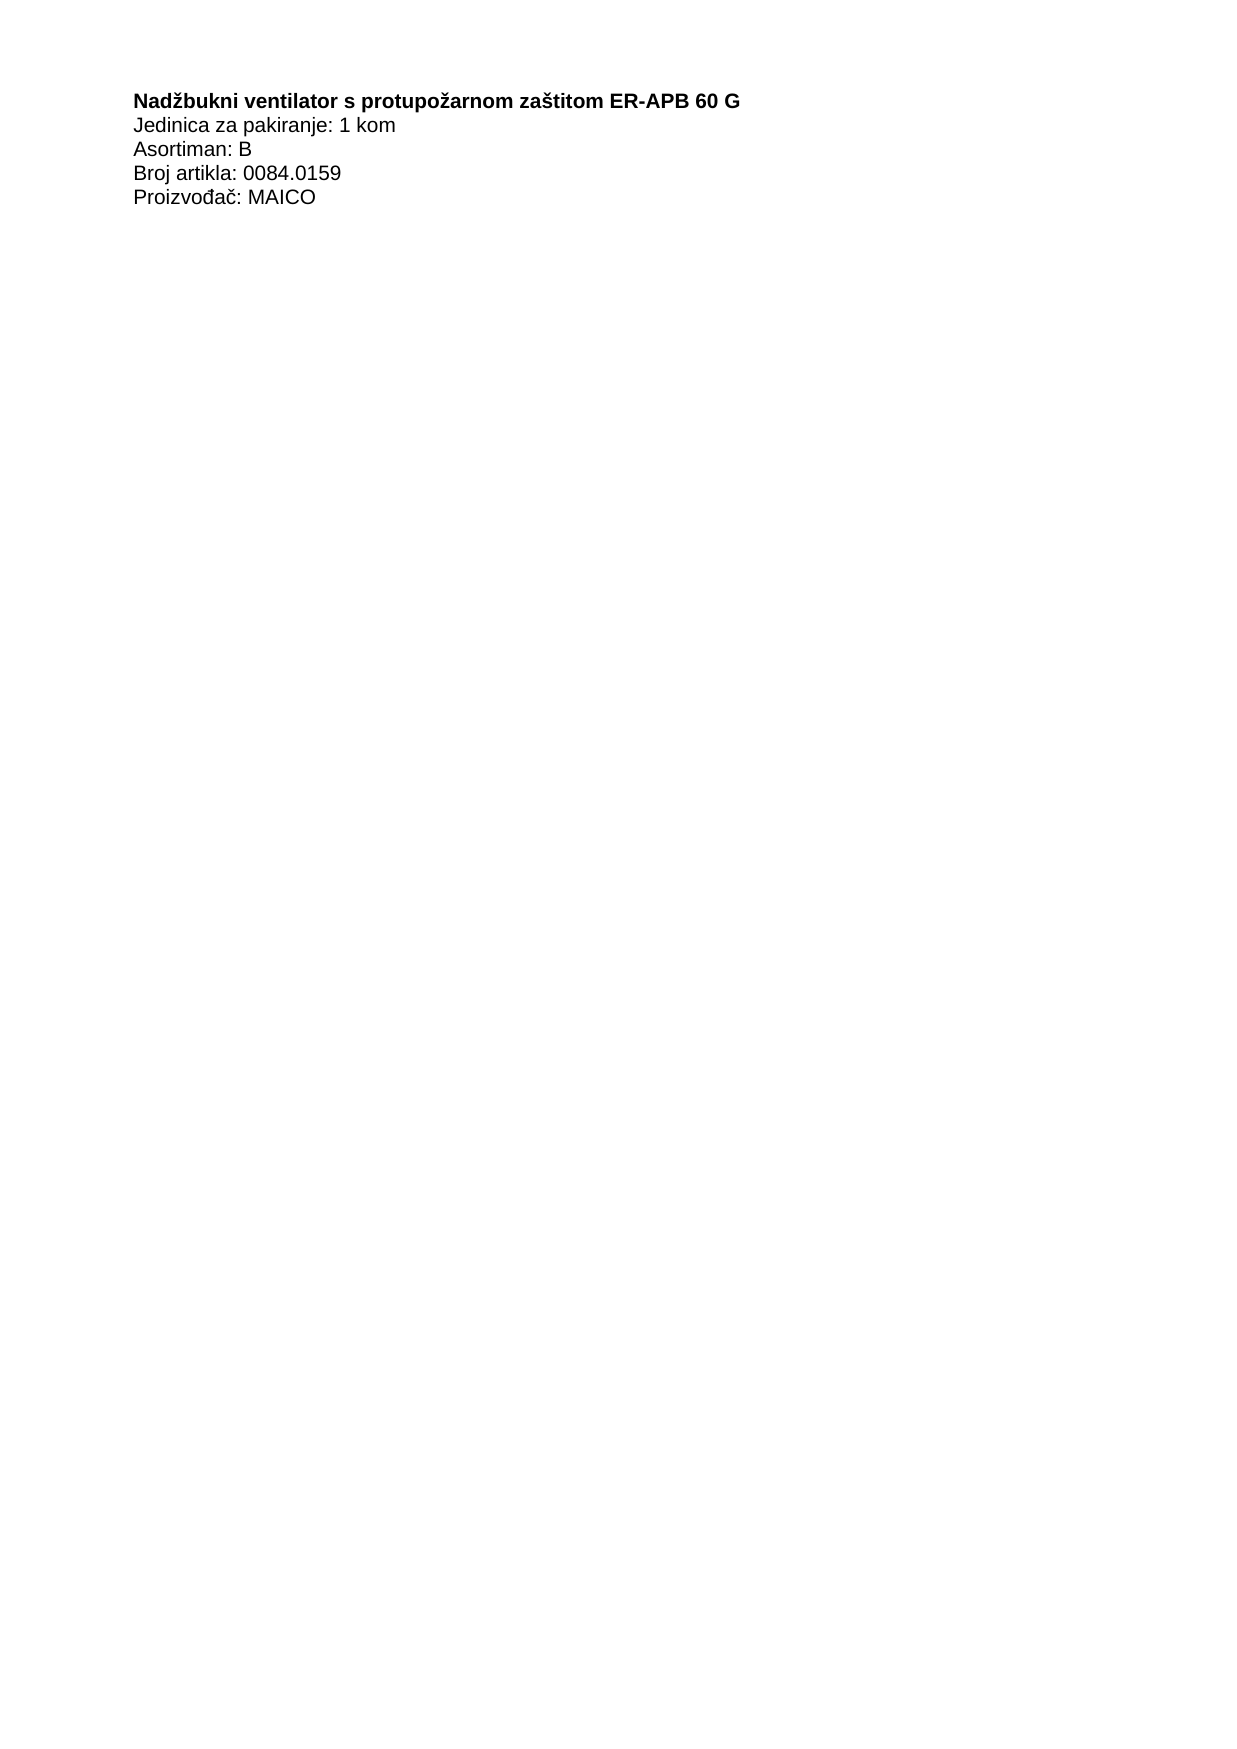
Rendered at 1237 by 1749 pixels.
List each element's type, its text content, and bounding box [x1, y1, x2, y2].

text Nadžbukni ventilator s protupožarnom zaštitom ER-APB 60 GJedinica za pakiranje: 1 komAsortiman: B Broj artikla: 0084.0159Proizvođač: MAICO [133, 89, 1148, 208]
